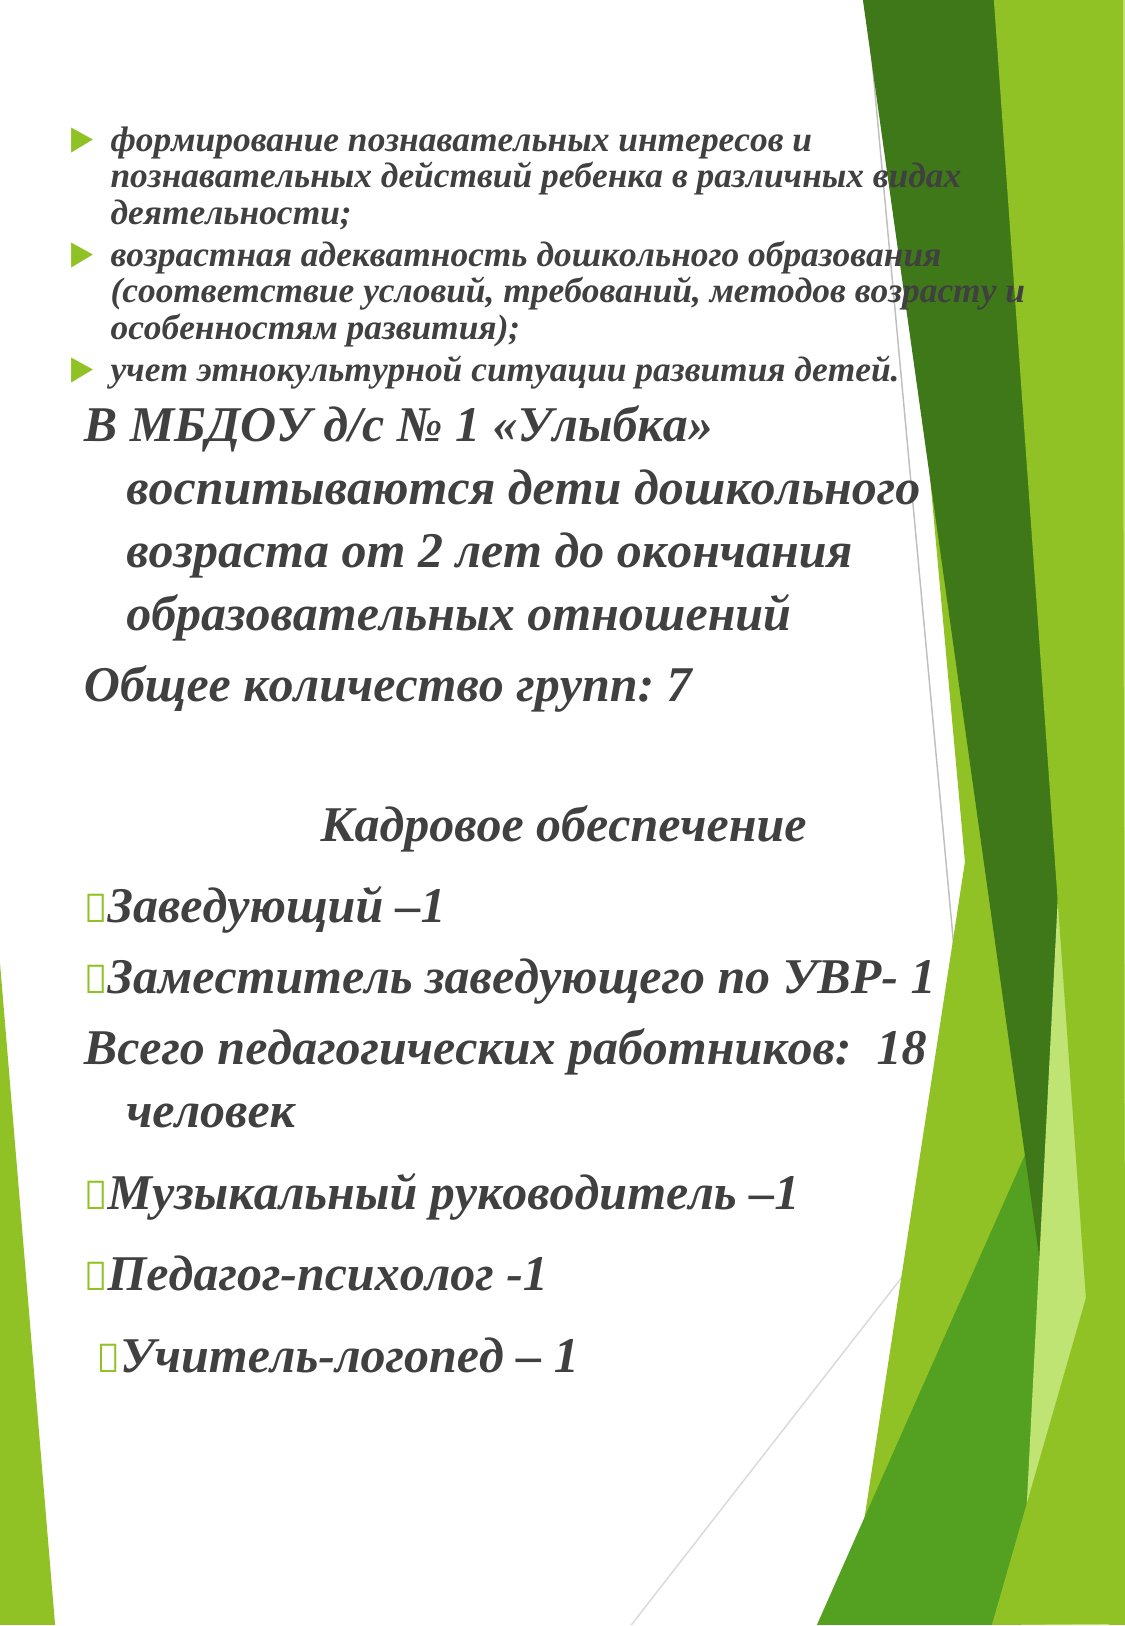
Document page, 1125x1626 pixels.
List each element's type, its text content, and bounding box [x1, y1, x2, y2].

list формирование познавательных интересов и познавательных действий ребенка в различных видах деятельности; [68, 122, 1027, 232]
text Учитель-логопед – 1 [84, 1326, 988, 1384]
text Музыкальный руководитель –1 [84, 1163, 988, 1221]
text Педагог-психолог -1 [84, 1243, 988, 1302]
text Кадровое обеспечение [320, 795, 988, 853]
text Заместитель заведующего по УВР- 1 [84, 947, 988, 1005]
text Общее количество групп: 7 [84, 654, 988, 712]
list возрастная адекватность дошкольного образования (соответствие условий, требований, методов возрасту и особенностям развития); [68, 237, 1027, 347]
text Заведующий –1 [84, 875, 988, 934]
text Всего педагогических работников: 18 человек [84, 1018, 988, 1138]
list учет этнокультурной ситуации развития детей. [68, 353, 1027, 389]
text В МБДОУ д/с № 1 «Улыбка» воспитываются дети дошкольного возраста от 2 лет до окончания образовательных отношений [84, 394, 988, 642]
